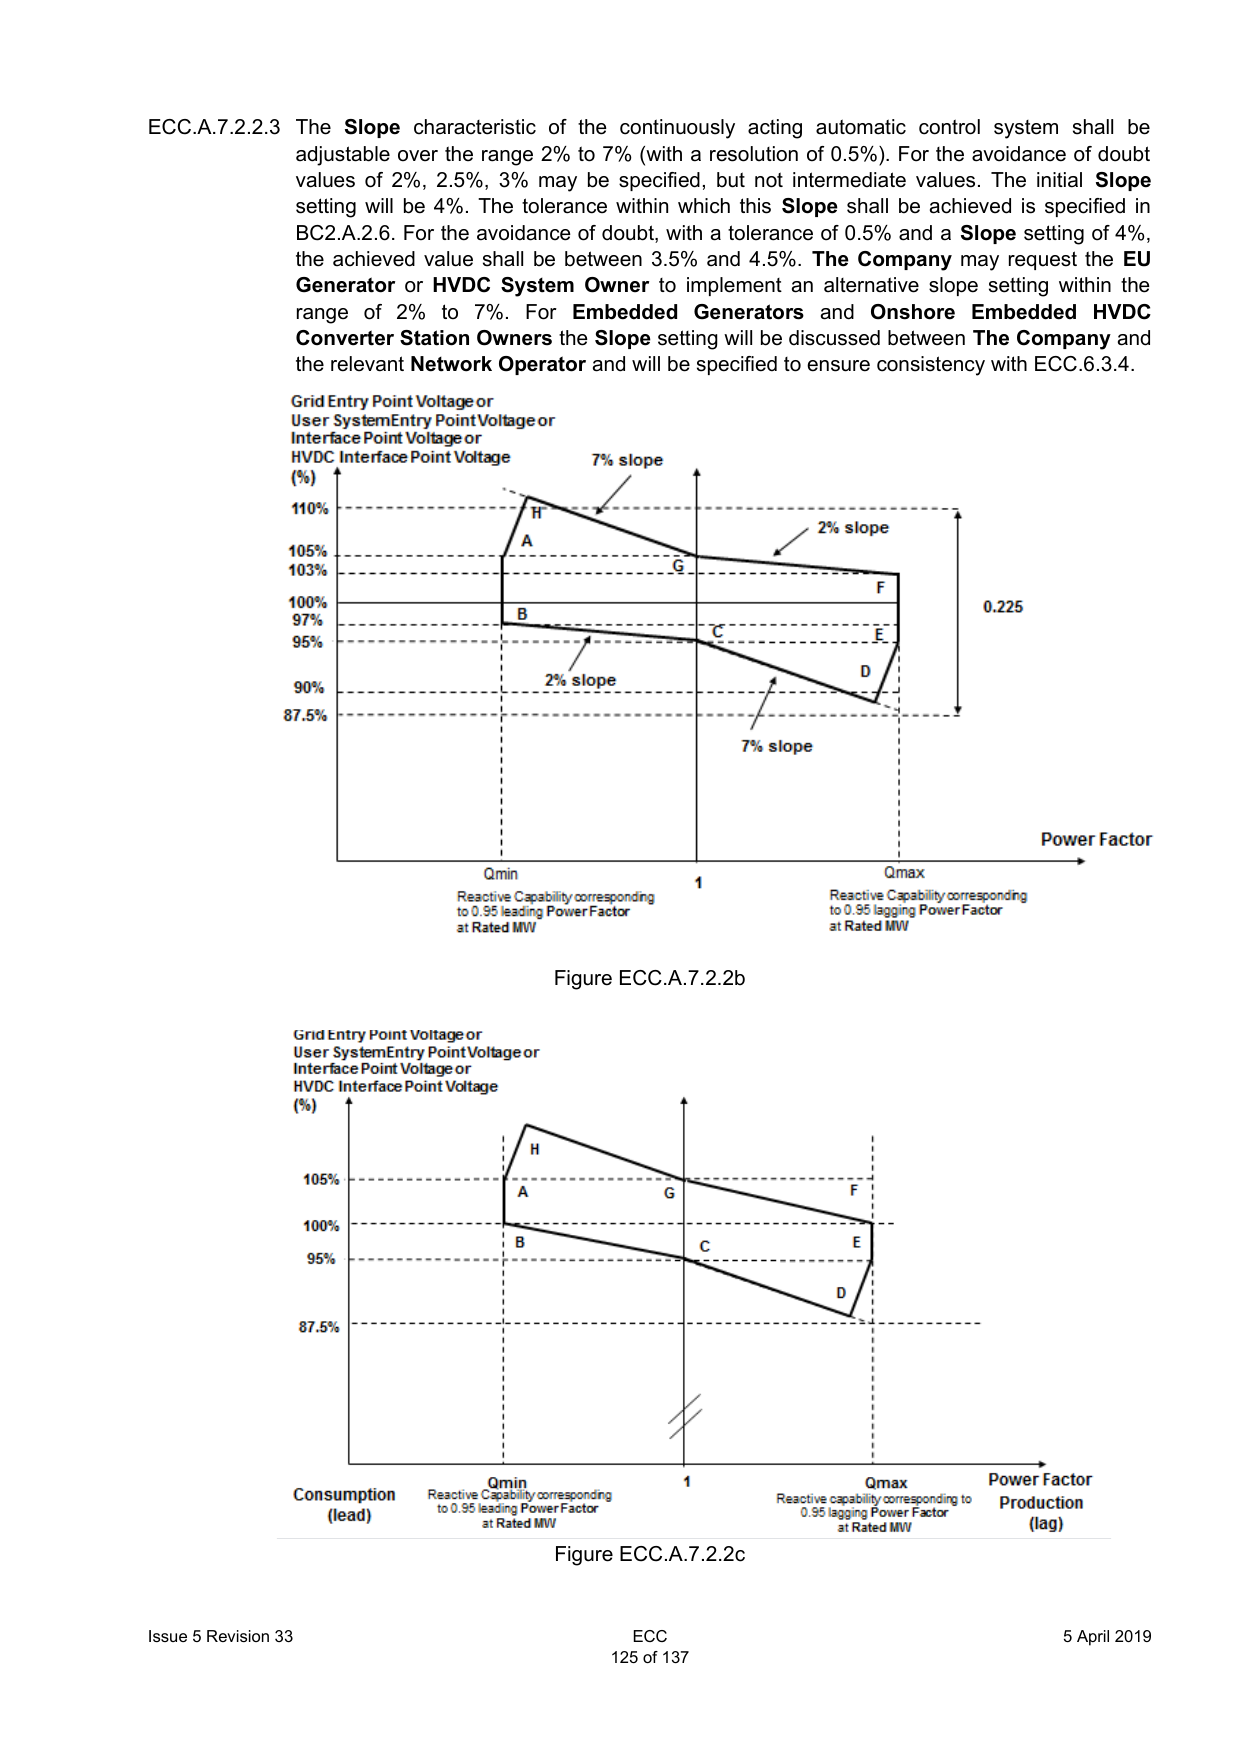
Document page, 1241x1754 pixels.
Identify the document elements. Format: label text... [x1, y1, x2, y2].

text Figure ECC.A.7.2.2c [148, 1541, 1152, 1565]
text ECC.A.7.2.2.3 The Slope characteristic of the continuously acting automatic control system shall be adjustable over the range 2% to 7% (with a resolution of 0.5%). For the avoidance of doubt values of 2%, 2.5%, 3% may be specified, but not intermediate values. The initial Slope setting will be 4%. The tolerance within which this Slope shall be achieved is specified in BC2.A.2.6. For the avoidance of doubt, with a tolerance of 0.5% and a Slope setting of 4%, the achieved value shall be between 3.5% and 4.5%. The Company may request the EU Generator or HVDC System Owner to implement an alternative slope setting within the range of 2% to 7%. For Embedded Generators and Onshore Embedded HVDC Converter Station Owners the Slope setting will be discussed between The Company and the relevant Network Operator and will be specified to ensure consistency with ECC.6.3.4. [148, 115, 1152, 376]
picture [265, 391, 1165, 937]
text Figure ECC.A.7.2.2b [148, 965, 1152, 989]
picture [276, 1030, 1112, 1539]
